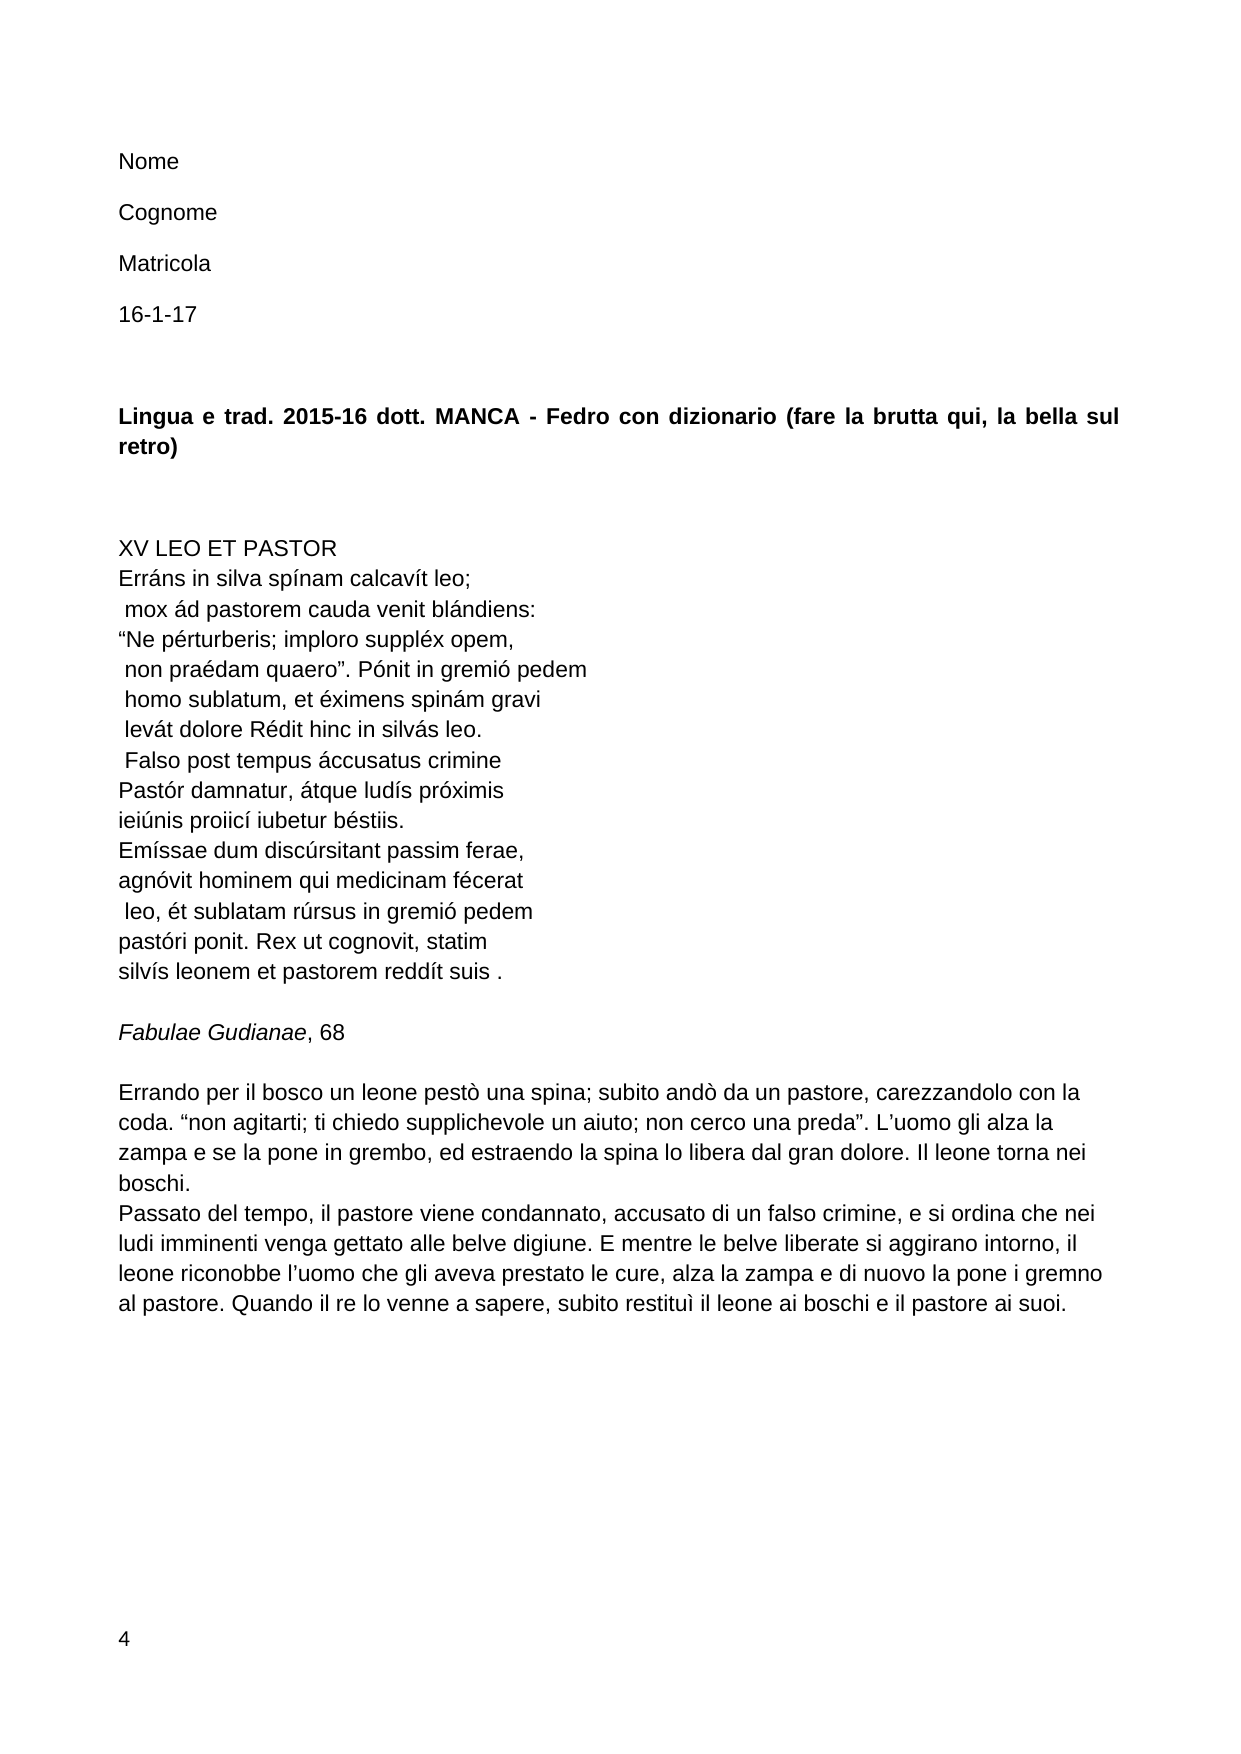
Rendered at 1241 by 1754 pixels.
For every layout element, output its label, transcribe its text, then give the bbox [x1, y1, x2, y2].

text Matricola [118, 250, 1122, 276]
text leo, ét sublatam rúrsus in gremió pedem [118, 898, 1122, 924]
text mox ád pastorem cauda venit blándiens: [118, 596, 1122, 622]
text Lingua e trad. 2015-16 dott. MANCA - Fedro con dizionario (fare la brutta qui, la bella sul retro) [118, 403, 1122, 459]
text 16-1-17 [118, 301, 1122, 327]
text XV LEO ET PASTOR [118, 535, 1122, 561]
text Erráns in silva spínam calcavít leo; [118, 565, 1122, 592]
text Pastór damnatur, átque ludís próximis [118, 777, 1122, 803]
text levát dolore Rédit hinc in silvás leo. [118, 716, 1122, 743]
text Cognome [118, 199, 1122, 225]
text homo sublatum, et éximens spinám gravi [118, 686, 1122, 712]
text Nome [118, 148, 1122, 174]
text ieiúnis proiicí iubetur béstiis. [118, 807, 1122, 833]
text Emíssae dum discúrsitant passim ferae, [118, 837, 1122, 863]
text “Ne pérturberis; imploro suppléx opem, [118, 626, 1122, 652]
text Passato del tempo, il pastore viene condannato, accusato di un falso crimine, e si ordina che nei ludi imminenti venga gettato alle belve digiune. E mentre le belve liberate si aggirano intorno, il leone riconobbe l’uomo che gli aveva prestato le cure, alza la zampa e di nuovo la pone i gremno al pastore. Quando il re lo venne a sapere, subito restituì il leone ai boschi e il pastore ai suoi. [118, 1200, 1122, 1317]
text Errando per il bosco un leone pestò una spina; subito andò da un pastore, carezzandolo con la coda. “non agitarti; ti chiedo supplichevole un aiuto; non cerco una preda”. L’uomo gli alza la zampa e se la pone in grembo, ed estraendo la spina lo libera dal gran dolore. Il leone torna nei boschi. [118, 1079, 1122, 1196]
text non praédam quaero”. Pónit in gremió pedem [118, 656, 1122, 682]
text agnóvit hominem qui medicinam fécerat [118, 867, 1122, 894]
text Fabulae Gudianae, 68 [118, 1018, 1122, 1045]
text Falso post tempus áccusatus crimine [118, 747, 1122, 773]
text silvís leonem et pastorem reddít suis . [118, 958, 1122, 984]
text pastóri ponit. Rex ut cognovit, statim [118, 928, 1122, 954]
